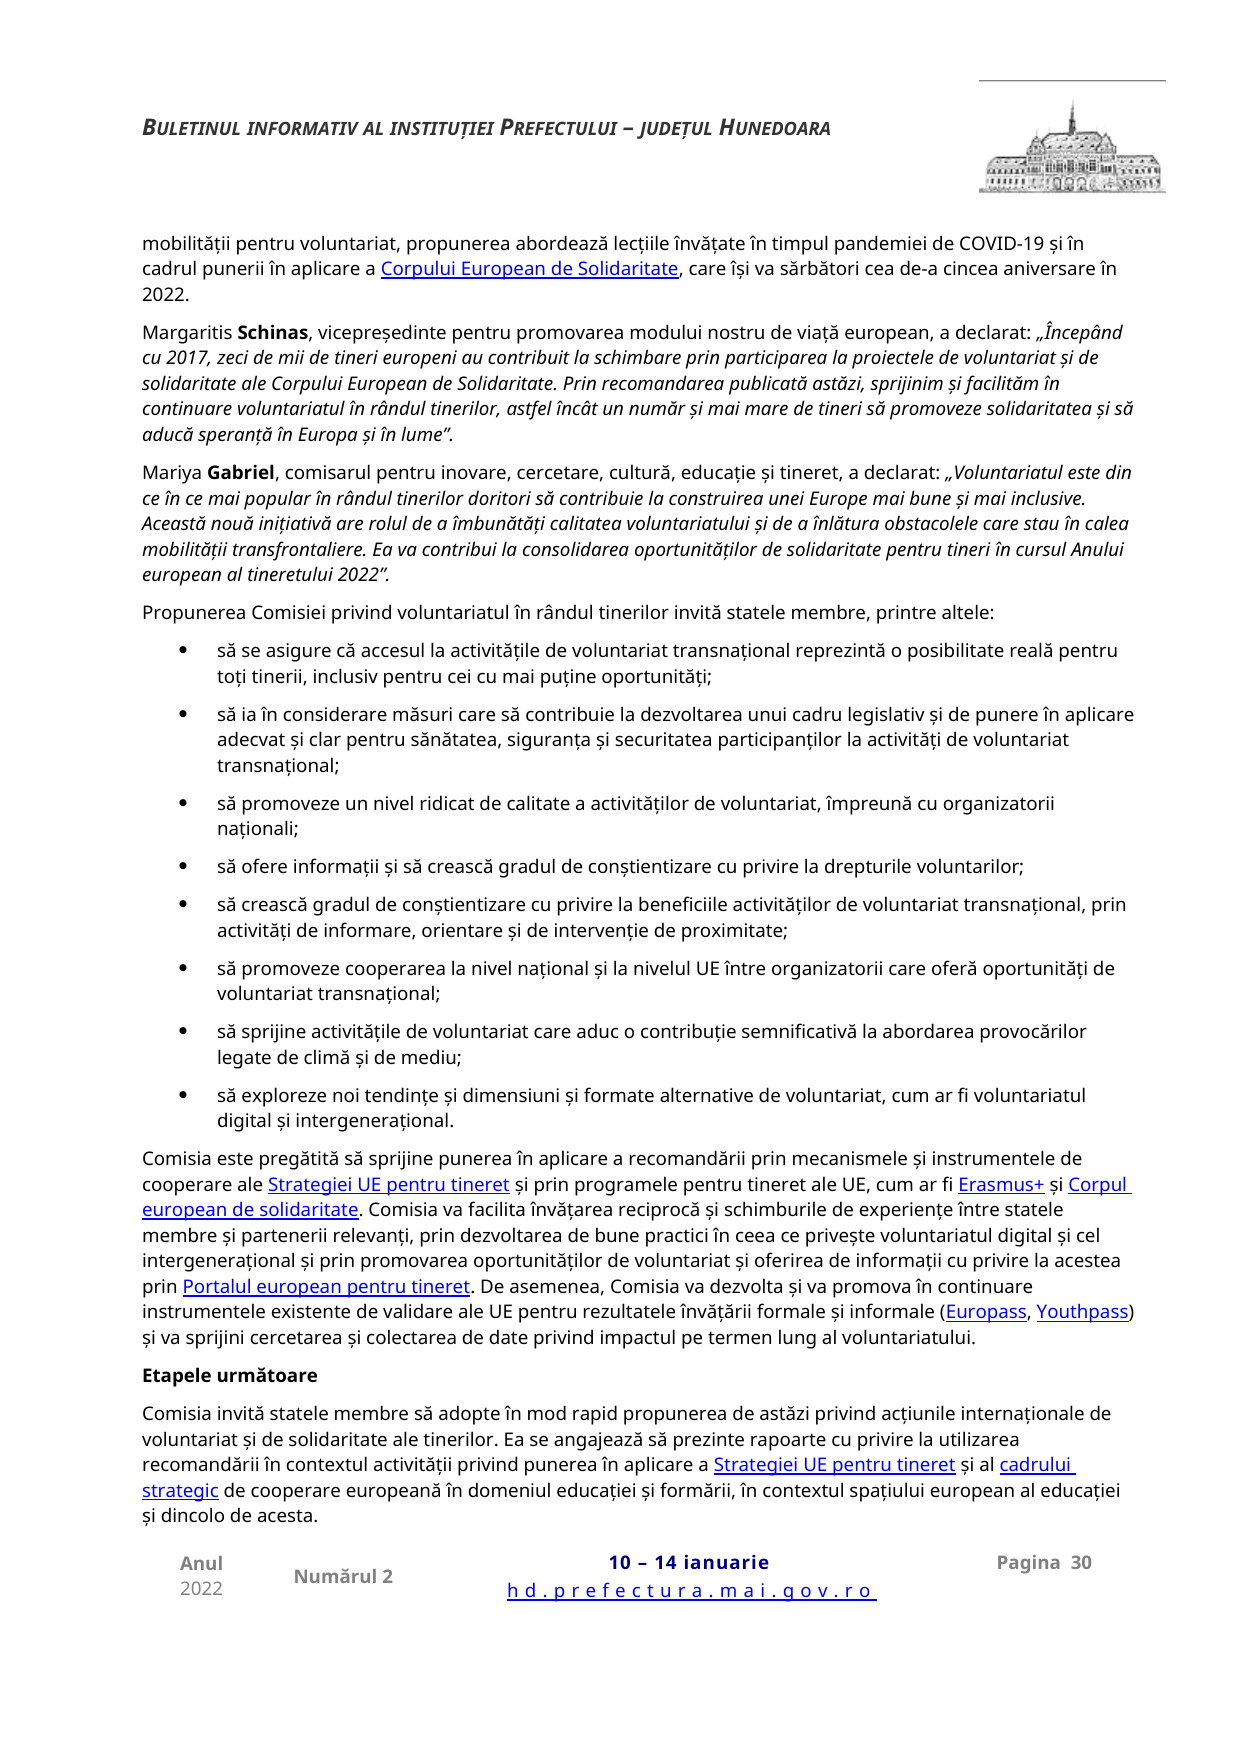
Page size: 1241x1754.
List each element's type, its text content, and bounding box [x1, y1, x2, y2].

text Etapele următoare [142, 1362, 1137, 1388]
list să promoveze un nivel ridicat de calitate a activităților de voluntariat, împreună cu organizatorii naționali; [179, 790, 1137, 841]
text Mariya Gabriel, comisarul pentru inovare, cercetare, cultură, educație și tineret, a declarat: „Voluntariatul este din ce în ce mai popular în rândul tinerilor doritori să contribuie la construirea unei Europe mai bune și mai inclusive. Această nouă inițiativă are rolul de a îmbunătăți calitatea voluntariatului și de a înlătura obstacolele care stau în calea mobilității transfrontaliere. Ea va contribui la consolidarea oportunităților de solidaritate pentru tineri în cursul Anului european al tineretului 2022”. [142, 459, 1137, 587]
list să ofere informații și să crească gradul de conștientizare cu privire la drepturile voluntarilor; [179, 853, 1137, 879]
text Comisia este pregătită să sprijine punerea în aplicare a recomandării prin mecanismele și instrumentele de cooperare ale Strategiei UE pentru tineret și prin programele pentru tineret ale UE, cum ar fi Erasmus+ și Corpul european de solidaritate. Comisia va facilita învățarea reciprocă și schimburile de experiențe între statele membre și partenerii relevanți, prin dezvoltarea de bune practici în ceea ce privește voluntariatul digital și cel intergenerațional și prin promovarea oportunităților de voluntariat și oferirea de informații cu privire la acestea prin Portalul european pentru tineret. De asemenea, Comisia va dezvolta și va promova în continuare instrumentele existente de validare ale UE pentru rezultatele învățării formale și informale (Europass, Youthpass) și va sprijini cercetarea și colectarea de date privind impactul pe termen lung al voluntariatului. [142, 1146, 1137, 1350]
text Comisia invită statele membre să adopte în mod rapid propunerea de astăzi privind acțiunile internaționale de voluntariat și de solidaritate ale tinerilor. Ea se angajează să prezinte rapoarte cu privire la utilizarea recomandării în contextul activității privind punerea în aplicare a Strategiei UE pentru tineret și al cadrului strategic de cooperare europeană în domeniul educației și formării, în contextul spațiului european al educației și dincolo de acesta. [142, 1400, 1137, 1528]
list să promoveze cooperarea la nivel național și la nivelul UE între organizatorii care oferă oportunități de voluntariat transnațional; [179, 955, 1137, 1006]
list să se asigure că accesul la activitățile de voluntariat transnațional reprezintă o posibilitate reală pentru toți tinerii, inclusiv pentru cei cu mai puține oportunități; [179, 637, 1137, 688]
list să exploreze noi tendințe și dimensiuni și formate alternative de voluntariat, cum ar fi voluntariatul digital și intergenerațional. [179, 1082, 1137, 1133]
list să sprijine activitățile de voluntariat care aduc o contribuție semnificativă la abordarea provocărilor legate de climă și de mediu; [179, 1019, 1137, 1070]
text Margaritis Schinas, vicepreședinte pentru promovarea modului nostru de viață european, a declarat: „Începând cu 2017, zeci de mii de tineri europeni au contribuit la schimbare prin participarea la proiectele de voluntariat și de solidaritate ale Corpului European de Solidaritate. Prin recomandarea publicată astăzi, sprijinim și facilităm în continuare voluntariatul în rândul tinerilor, astfel încât un număr și mai mare de tineri să promoveze solidaritatea și să aducă speranță în Europa și în lume”. [142, 319, 1137, 447]
list să ia în considerare măsuri care să contribuie la dezvoltarea unui cadru legislativ și de punere în aplicare adecvat și clar pentru sănătatea, siguranța și securitatea participanților la activități de voluntariat transnațional; [179, 701, 1137, 777]
picture [978, 80, 1167, 212]
list să crească gradul de conștientizare cu privire la beneficiile activităților de voluntariat transnațional, prin activități de informare, orientare și de intervenție de proximitate; [179, 892, 1137, 943]
text Propunerea Comisiei privind voluntariatul în rândul tinerilor invită statele membre, printre altele: [142, 599, 1137, 625]
